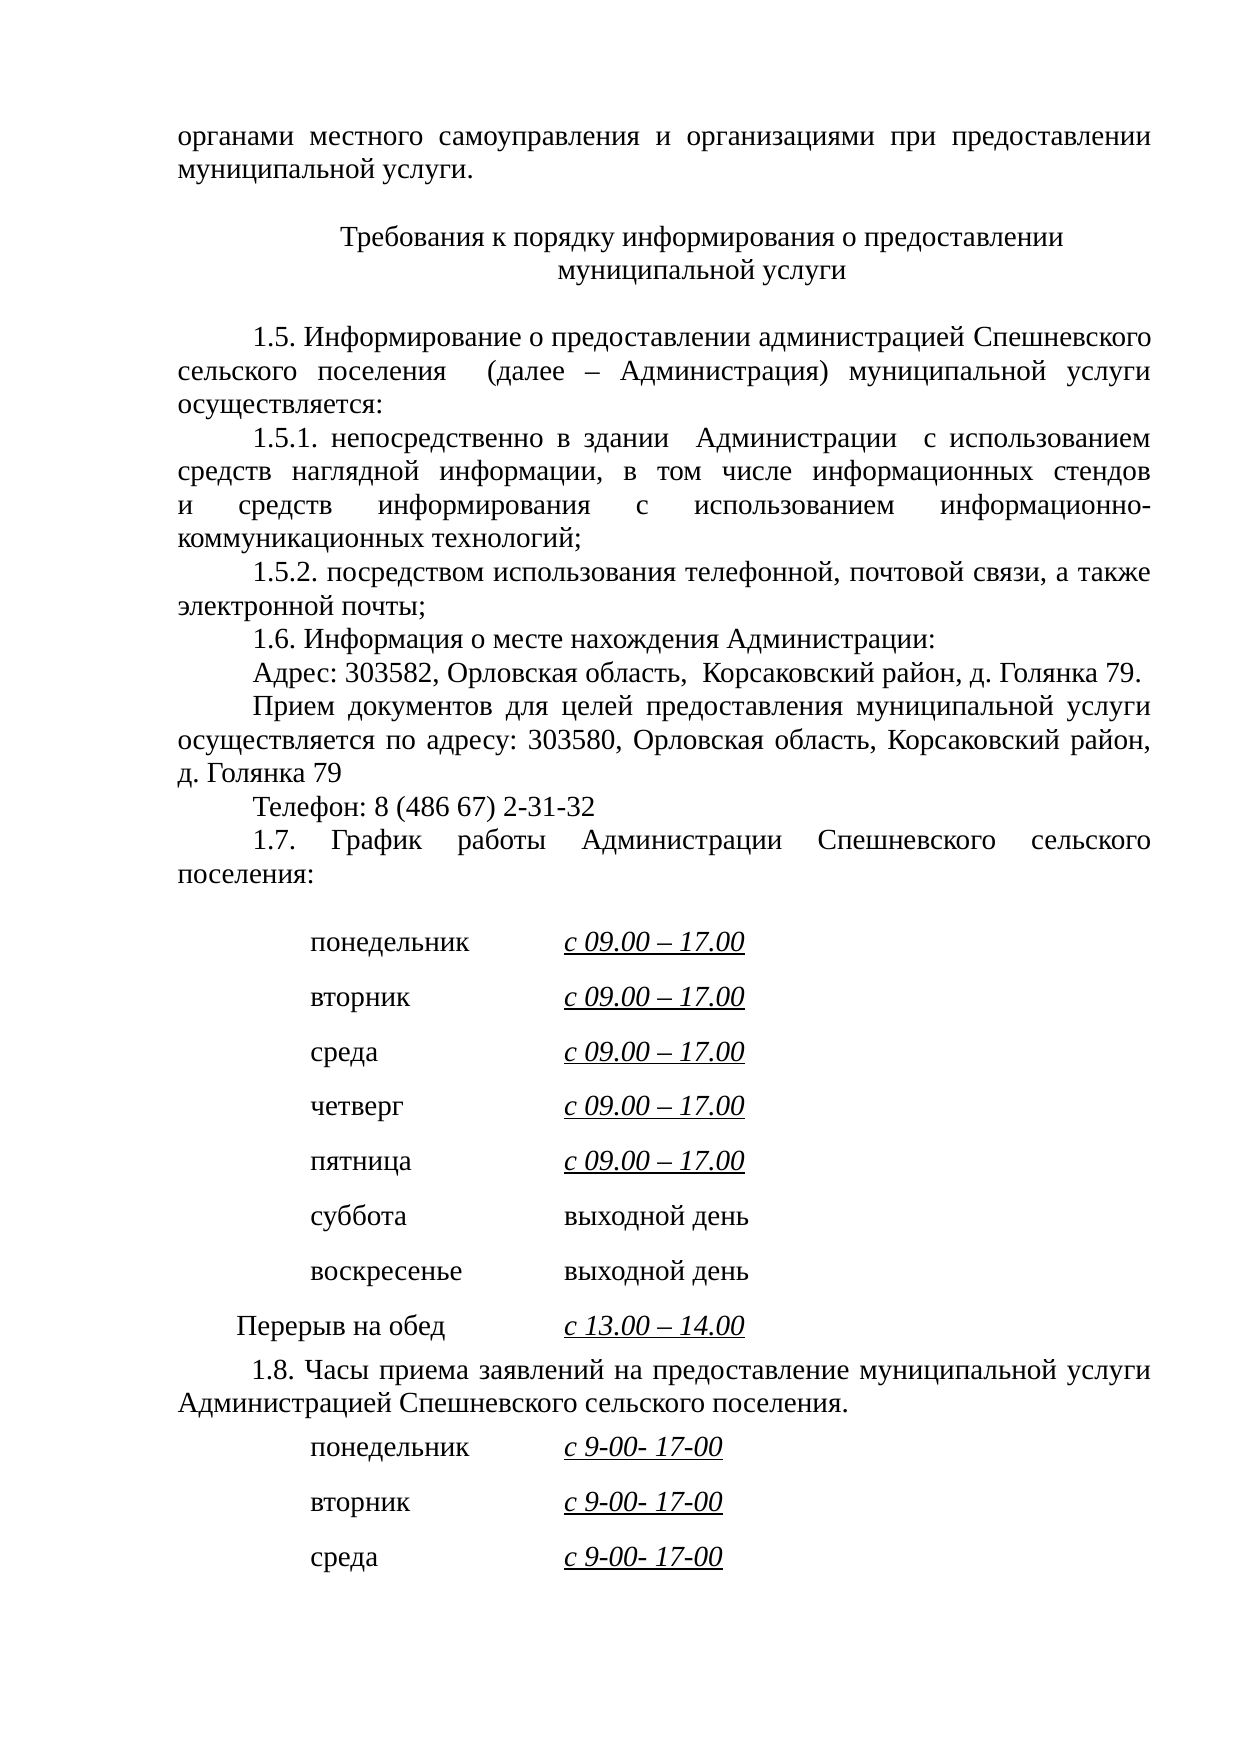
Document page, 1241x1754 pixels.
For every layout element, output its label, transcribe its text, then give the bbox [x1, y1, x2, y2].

table_cell пятница [171, 1133, 484, 1187]
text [177, 118, 1152, 185]
text 1.7. График работы Администрации Спешневского сельского поселения: [177, 822, 1152, 889]
table_header c 9-00- 17-00 [484, 1419, 1174, 1474]
text Телефон: 8 (486 67) 2-31-32 [177, 789, 1152, 822]
table_cell с 09.00 – 17.00 [484, 1078, 1174, 1133]
table_cell среда [171, 1023, 484, 1078]
text муниципальной услуги [177, 252, 1152, 286]
table_cell среда [171, 1529, 484, 1583]
text 1.5. Информирование о предоставлении администрацией Спешневского сельского поселения (далее – Администрация) муниципальной услуги осуществляется: [177, 319, 1152, 420]
text Прием документов для целей предоставления муниципальной услуги осуществляется по адресу: 303580, Орловская область, Корсаковский район, д. Голянка 79 [177, 688, 1152, 789]
table_cell с 09.00 – 17.00 [484, 1023, 1174, 1078]
table_cell выходной день [484, 1242, 1174, 1297]
text 1.8. Часы приема заявлений на предоставление муниципальной услуги Администрацией Спешневского сельского поселения. [177, 1352, 1152, 1419]
table_cell c 9-00- 17-00 [484, 1529, 1174, 1583]
table_cell выходной день [484, 1188, 1174, 1242]
text 1.5.2. посредством использования телефонной, почтовой связи, а также электронной почты; [177, 554, 1152, 621]
table_cell вторник [171, 1474, 484, 1528]
text Требования к порядку информирования о предоставлении [177, 219, 1152, 252]
text 1.5.1. непосредственно в здании Администрации с использованием средств наглядной информации, в том числе информационных стендов и средств информирования с использованием информационно-коммуникационных технологий; [177, 420, 1152, 554]
table_header понедельник [171, 914, 484, 968]
table_cell воскресенье [171, 1242, 484, 1297]
table_cell с 09.00 – 17.00 [484, 1133, 1174, 1187]
table_cell вторник [171, 968, 484, 1023]
text Адрес: 303582, Орловская область, Корсаковский район, д. Голянка 79. [177, 655, 1152, 688]
table_cell четверг [171, 1078, 484, 1133]
text 1.6. Информация о месте нахождения Администрации: [177, 621, 1152, 655]
table_header понедельник [171, 1419, 484, 1474]
table_header с 09.00 – 17.00 [484, 914, 1174, 968]
table_cell с 09.00 – 17.00 [484, 968, 1174, 1023]
table_cell суббота [171, 1188, 484, 1242]
table_cell Перерыв на обед [171, 1297, 484, 1352]
table_cell с 13.00 – 14.00 [484, 1297, 1174, 1352]
table_cell c 9-00- 17-00 [484, 1474, 1174, 1528]
